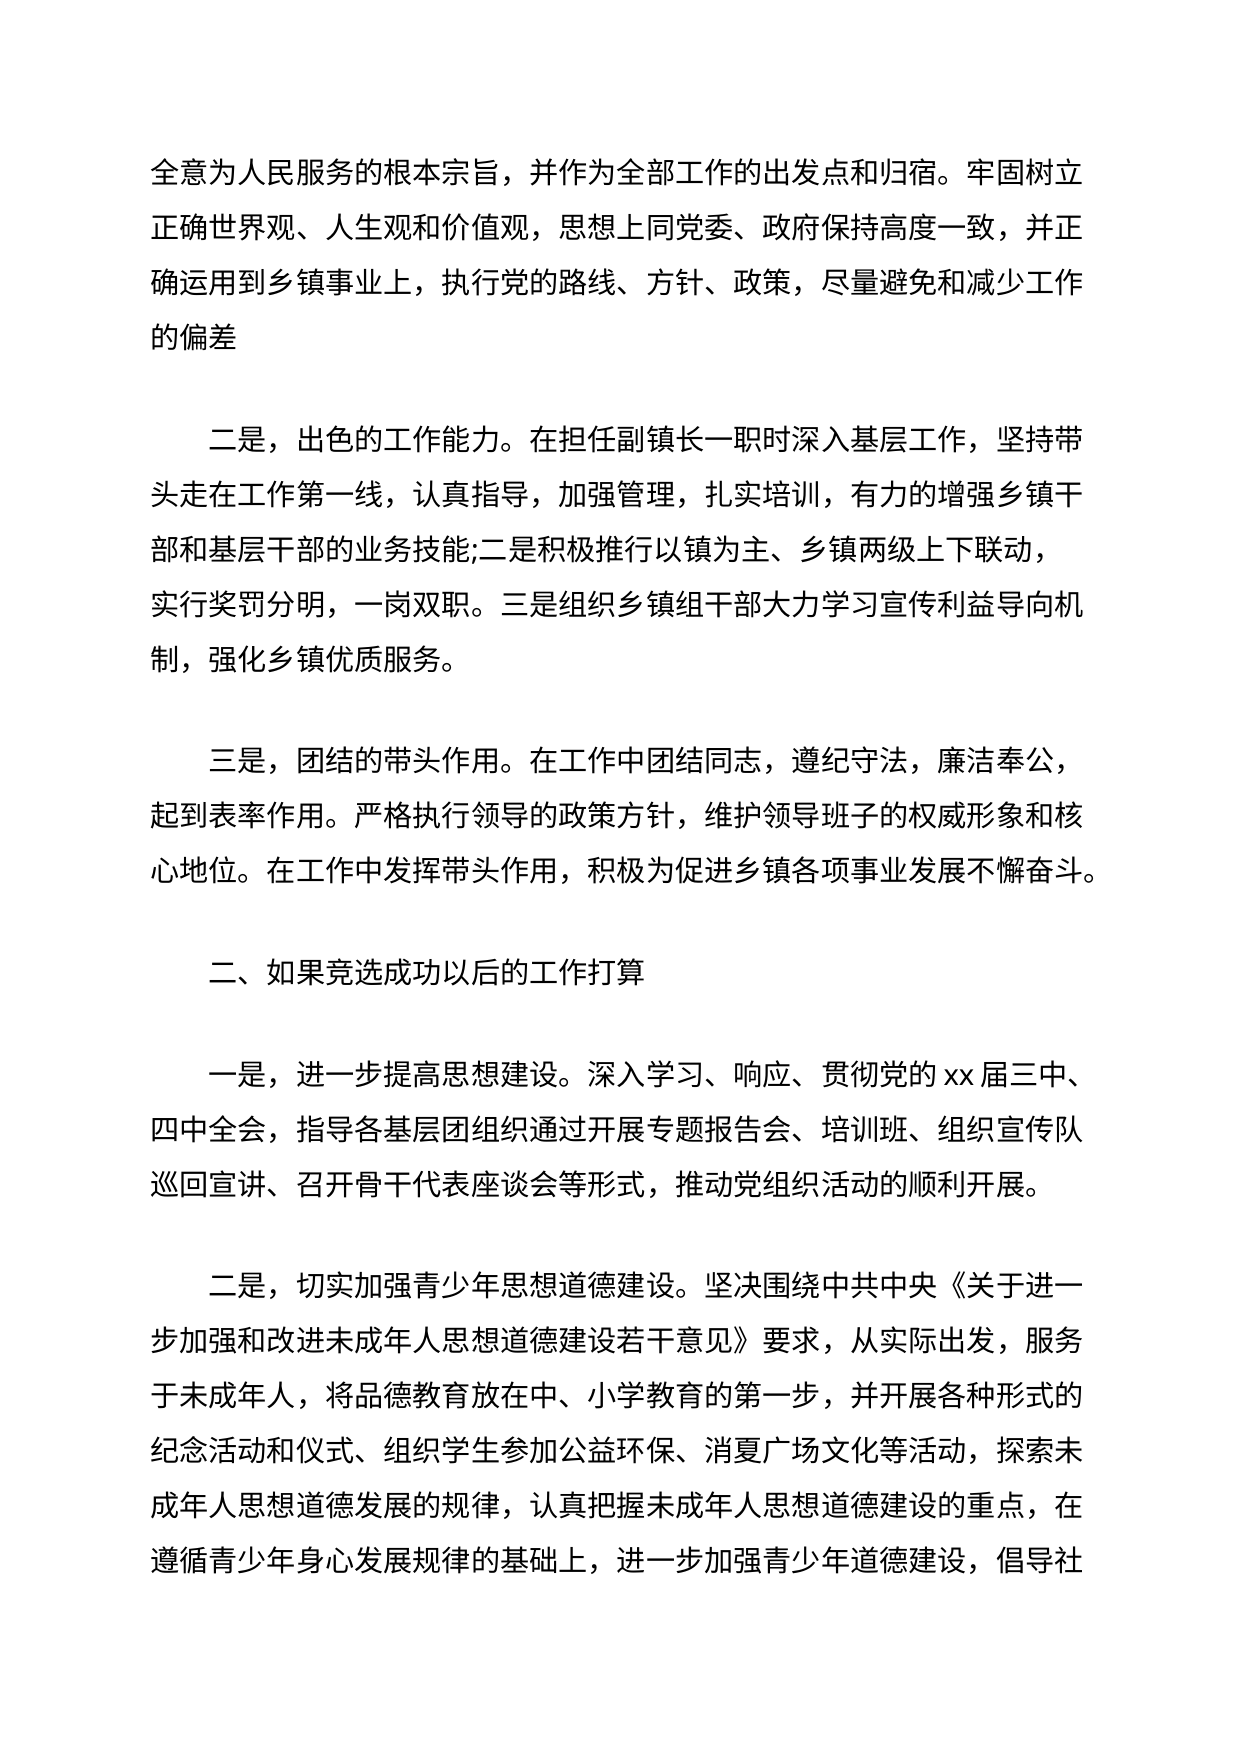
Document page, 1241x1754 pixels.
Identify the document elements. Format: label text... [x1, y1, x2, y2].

text 三是，团结的带头作用。在工作中团结同志，遵纪守法，廉洁奉公，起到表率作用。严格执行领导的政策方针，维护领导班子的权威形象和核心地位。在工作中发挥带头作用，积极为促进乡镇各项事业发展不懈奋斗。 [150, 738, 1090, 890]
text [150, 150, 1090, 357]
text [150, 1263, 1090, 1580]
text 二、如果竞选成功以后的工作打算 [150, 949, 1090, 992]
text 一是，进一步提高思想建设。深入学习、响应、贯彻党的xx届三中、四中全会，指导各基层团组织通过开展专题报告会、培训班、组织宣传队巡回宣讲、召开骨干代表座谈会等形式，推动党组织活动的顺利开展。 [150, 1051, 1090, 1203]
text 二是，出色的工作能力。在担任副镇长一职时深入基层工作，坚持带头走在工作第一线，认真指导，加强管理，扎实培训，有力的增强乡镇干部和基层干部的业务技能;二是积极推行以镇为主、乡镇两级上下联动，实行奖罚分明，一岗双职。三是组织乡镇组干部大力学习宣传利益导向机制，强化乡镇优质服务。 [150, 416, 1090, 678]
